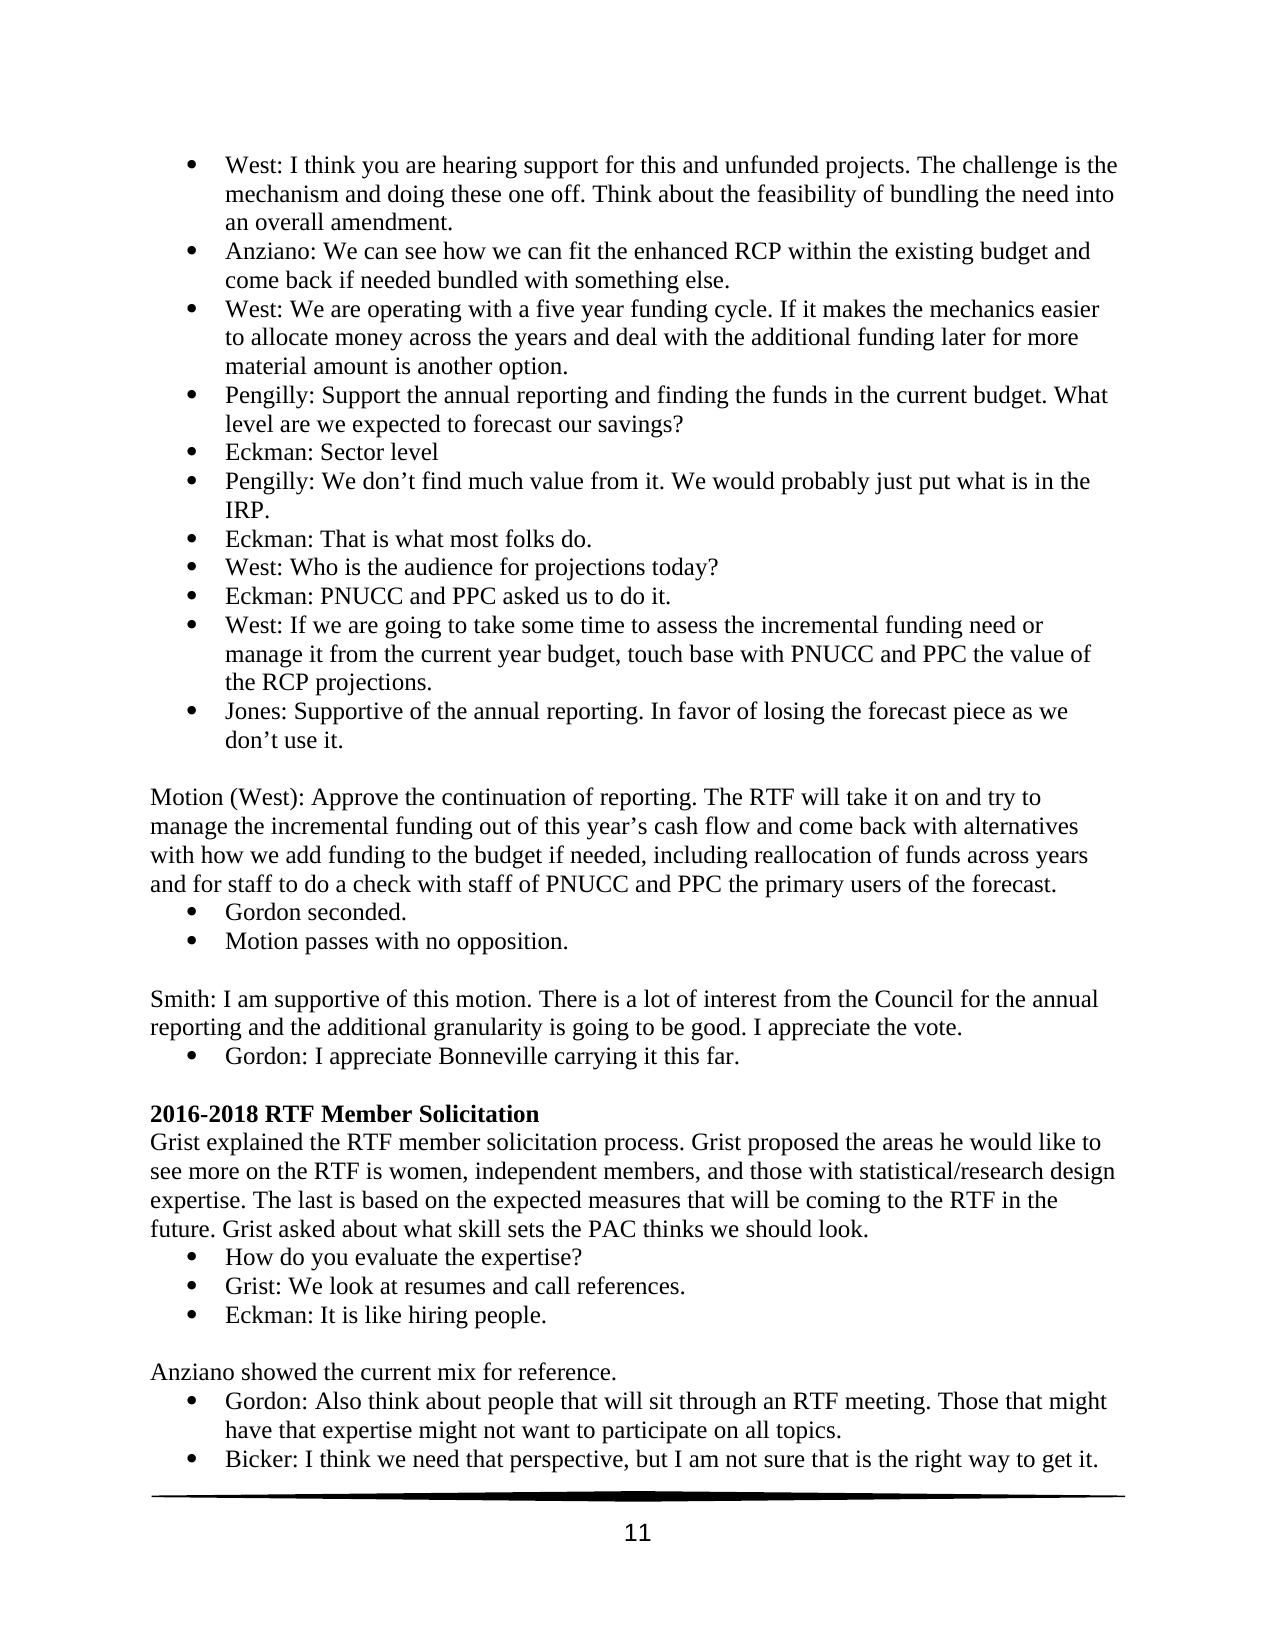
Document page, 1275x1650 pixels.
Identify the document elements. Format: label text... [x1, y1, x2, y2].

list Eckman: PNUCC and PPC asked us to do it. [187, 581, 1125, 610]
list West: I think you are hearing support for this and unfunded projects. The challenge is the mechanism and doing these one off. Think about the feasibility of bundling the need into an overall amendment. [187, 150, 1125, 236]
text Anziano showed the current mix for reference. [150, 1357, 1125, 1386]
list Gordon: Also think about people that will sit through an RTF meeting. Those that might have that expertise might not want to participate on all topics. [187, 1386, 1125, 1444]
list Gordon seconded. [187, 897, 1125, 926]
list West: We are operating with a five year funding cycle. If it makes the mechanics easier to allocate money across the years and deal with the additional funding later for more material amount is another option. [187, 294, 1125, 380]
text Grist explained the RTF member solicitation process. Grist proposed the areas he would like to see more on the RTF is women, independent members, and those with statistical/research design expertise. The last is based on the expected measures that will be coming to the RTF in the future. Grist asked about what skill sets the PAC thinks we should look. [150, 1127, 1125, 1242]
text Smith: I am supportive of this motion. There is a lot of interest from the Council for the annual reporting and the additional granularity is going to be good. I appreciate the vote. [150, 984, 1125, 1041]
list Gordon: I appreciate Bonneville carrying it this far. [187, 1041, 1125, 1070]
list Eckman: Sector level [187, 437, 1125, 466]
text Motion (West): Approve the continuation of reporting. The RTF will take it on and try to manage the incremental funding out of this year’s cash flow and come back with alternatives with how we add funding to the budget if needed, including reallocation of funds across years and for staff to do a check with staff of PNUCC and PPC the primary users of the forecast. [150, 782, 1125, 897]
list Grist: We look at resumes and call references. [187, 1271, 1125, 1300]
list Eckman: That is what most folks do. [187, 524, 1125, 552]
list How do you evaluate the expertise? [187, 1242, 1125, 1271]
list Bicker: I think we need that perspective, but I am not sure that is the right way to get it. [187, 1444, 1125, 1472]
list Motion passes with no opposition. [187, 926, 1125, 955]
list Eckman: It is like hiring people. [187, 1300, 1125, 1329]
list Anziano: We can see how we can fit the enhanced RCP within the existing budget and come back if needed bundled with something else. [187, 236, 1125, 294]
list Jones: Supportive of the annual reporting. In favor of losing the forecast piece as we don’t use it. [187, 696, 1125, 754]
text 2016-2018 RTF Member Solicitation [150, 1099, 1125, 1127]
list West: Who is the audience for projections today? [187, 552, 1125, 581]
list Pengilly: Support the annual reporting and finding the funds in the current budget. What level are we expected to forecast our savings? [187, 380, 1125, 437]
list Pengilly: We don’t find much value from it. We would probably just put what is in the IRP. [187, 466, 1125, 524]
list West: If we are going to take some time to assess the incremental funding need or manage it from the current year budget, touch base with PNUCC and PPC the value of the RCP projections. [187, 610, 1125, 696]
